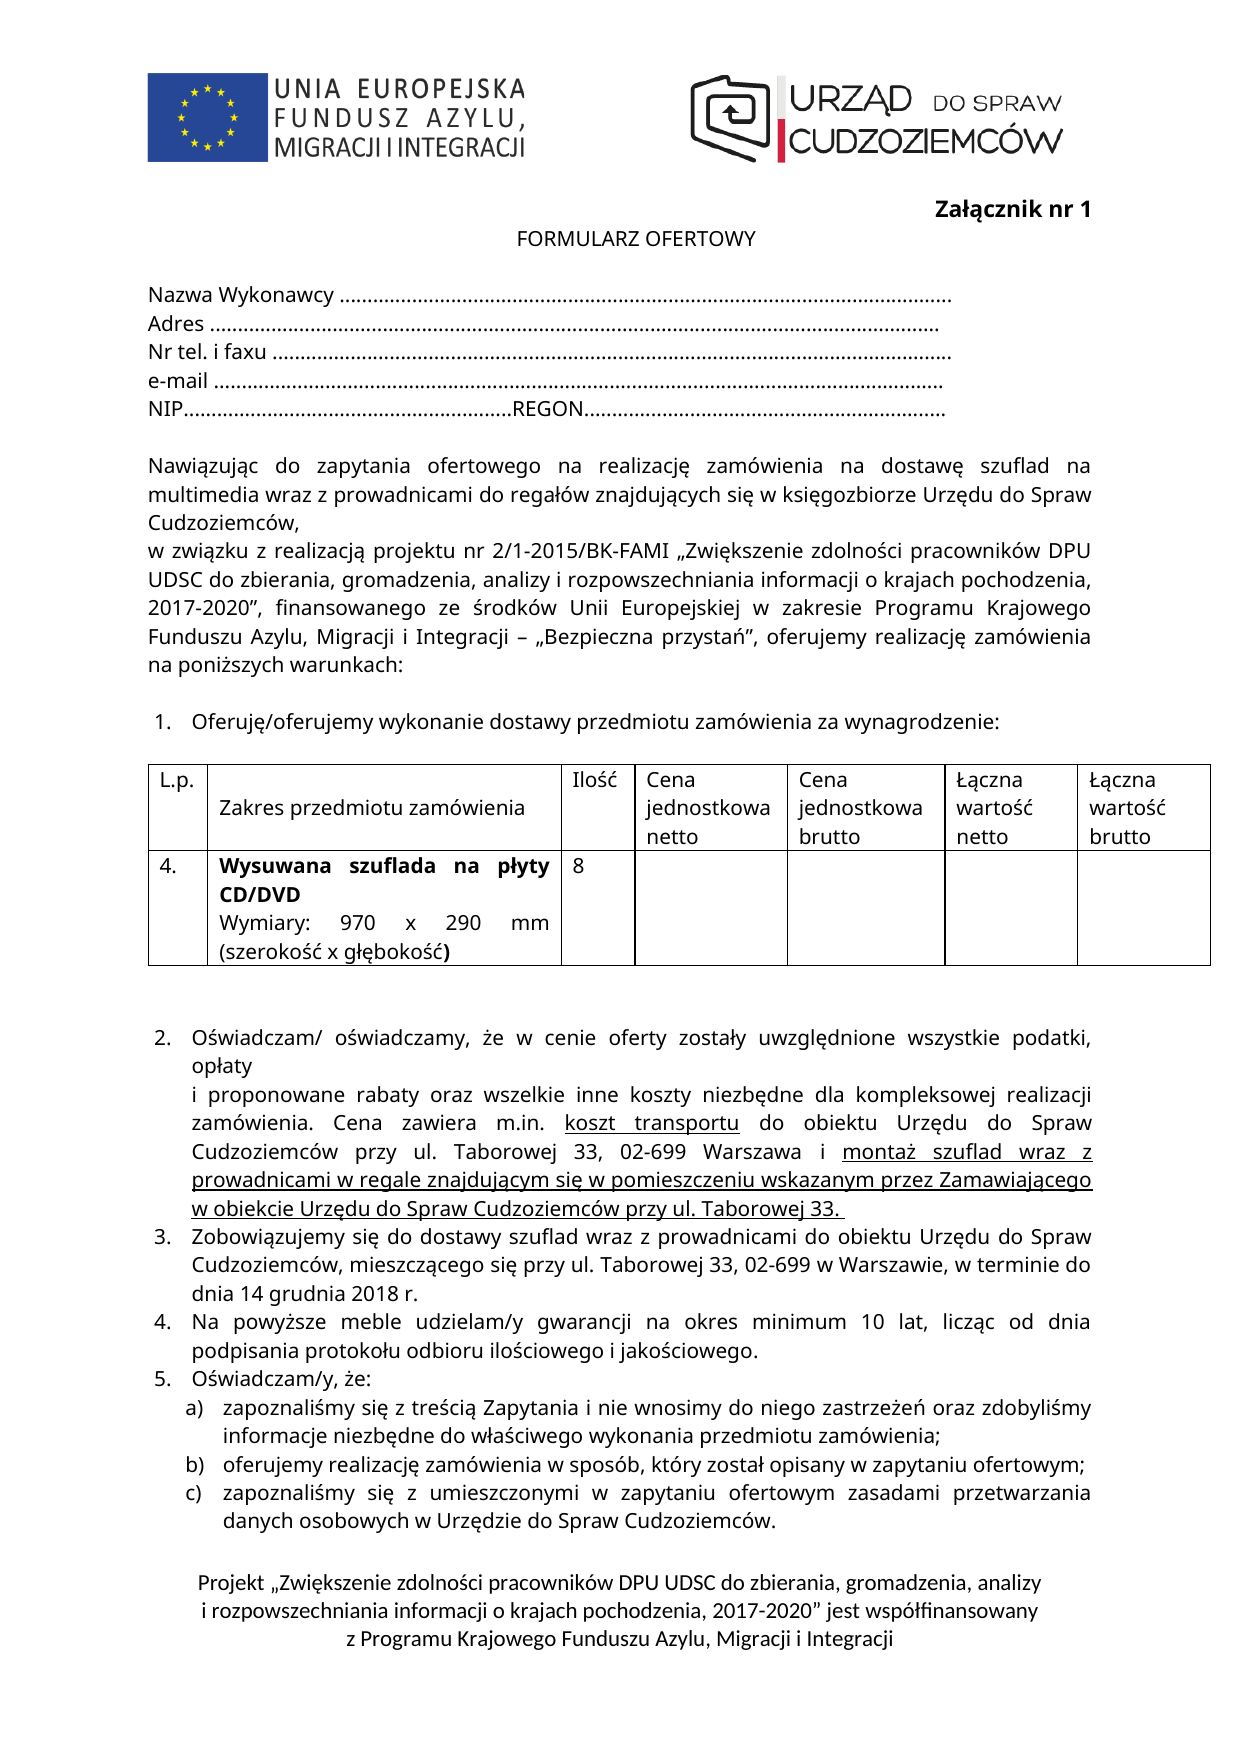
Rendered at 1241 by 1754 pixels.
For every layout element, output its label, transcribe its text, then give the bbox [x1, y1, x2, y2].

list zapoznaliśmy się z umieszczonymi w zapytaniu ofertowym zasadami przetwarzania danych osobowych w Urzędzie do Spraw Cudzoziemców. [185, 1478, 1093, 1535]
text Adres ................................................................................................................................... [148, 309, 1093, 337]
text Nr tel. i faxu .......................................................................................................................... [148, 337, 1093, 366]
table_cell 8 [562, 851, 634, 965]
text Załącznik nr 1 [148, 192, 1093, 224]
table_cell 4. [149, 851, 207, 965]
table_header Łączna wartość netto [946, 765, 1077, 850]
table_cell [1078, 851, 1210, 965]
picture [147, 73, 525, 162]
table_header L.p. [149, 765, 207, 850]
table_cell Wysuwana szuflada na płyty CD/DVD Wymiary: 970 x 290 mm (szerokość x głębokość) [208, 851, 561, 965]
table_cell [946, 851, 1077, 965]
text Nawiązując do zapytania ofertowego na realizację zamówienia na dostawę szuflad na multimedia wraz z prowadnicami do regałów znajdujących się w księgozbiorze Urzędu do Spraw Cudzoziemców, w związku z realizacją projektu nr 2/1-2015/BK-FAMI „Zwiększenie zdolności pracowników DPU UDSC do zbierania, gromadzenia, analizy i rozpowszechniania informacji o krajach pochodzenia, 2017-2020”, finansowanego ze środków Unii Europejskiej w zakresie Programu Krajowego Funduszu Azylu, Migracji i Integracji – „Bezpieczna przystań”, oferujemy realizację zamówienia na poniższych warunkach: [148, 451, 1093, 679]
list Zobowiązujemy się do dostawy szuflad wraz z prowadnicami do obiektu Urzędu do Spraw Cudzoziemców, mieszczącego się przy ul. Taborowej 33, 02-699 w Warszawie, w terminie do dnia 14 grudnia 2018 r. [154, 1222, 1093, 1307]
table_cell [788, 851, 944, 965]
text Nazwa Wykonawcy .............................................................................................................. [148, 281, 1093, 309]
table_header Zakres przedmiotu zamówienia [208, 765, 561, 850]
list Oświadczam/y, że: [154, 1364, 1093, 1393]
list zapoznaliśmy się z treścią Zapytania i nie wnosimy do niego zastrzeżeń oraz zdobyliśmy informacje niezbędne do właściwego wykonania przedmiotu zamówienia; [185, 1393, 1093, 1450]
list oferujemy realizację zamówienia w sposób, który został opisany w zapytaniu ofertowym; [185, 1450, 1093, 1478]
list Oferuję/oferujemy wykonanie dostawy przedmiotu zamówienia za wynagrodzenie: [154, 707, 1093, 736]
table_header Ilość [562, 765, 634, 850]
picture [690, 75, 1065, 163]
list Na powyższe meble udzielam/y gwarancji na okres minimum 10 lat, licząc od dnia podpisania protokołu odbioru ilościowego i jakościowego. [154, 1307, 1093, 1364]
text e-mail ................................................................................................................................... [148, 366, 1093, 394]
table_cell [636, 851, 787, 965]
table_header Łączna wartość brutto [1078, 765, 1210, 850]
list Oświadczam/ oświadczamy, że w cenie oferty zostały uwzględnione wszystkie podatki, opłaty i proponowane rabaty oraz wszelkie inne koszty niezbędne dla kompleksowej realizacji zamówienia. Cena zawiera m.in. koszt transportu do obiektu Urzędu do Spraw Cudzoziemców przy ul. Taborowej 33, 02-699 Warszawa i montaż szuflad wraz z prowadnicami w regale znajdującym się w pomieszczeniu wskazanym przez Zamawiającego w obiekcie Urzędu do Spraw Cudzoziemców przy ul. Taborowej 33. [154, 1023, 1093, 1222]
text NIP...........................................................REGON................................................................. [148, 394, 1093, 423]
text FORMULARZ OFERTOWY [443, 224, 1093, 252]
table_header Cena jednostkowa brutto [788, 765, 944, 850]
table_header Cena jednostkowa netto [636, 765, 787, 850]
